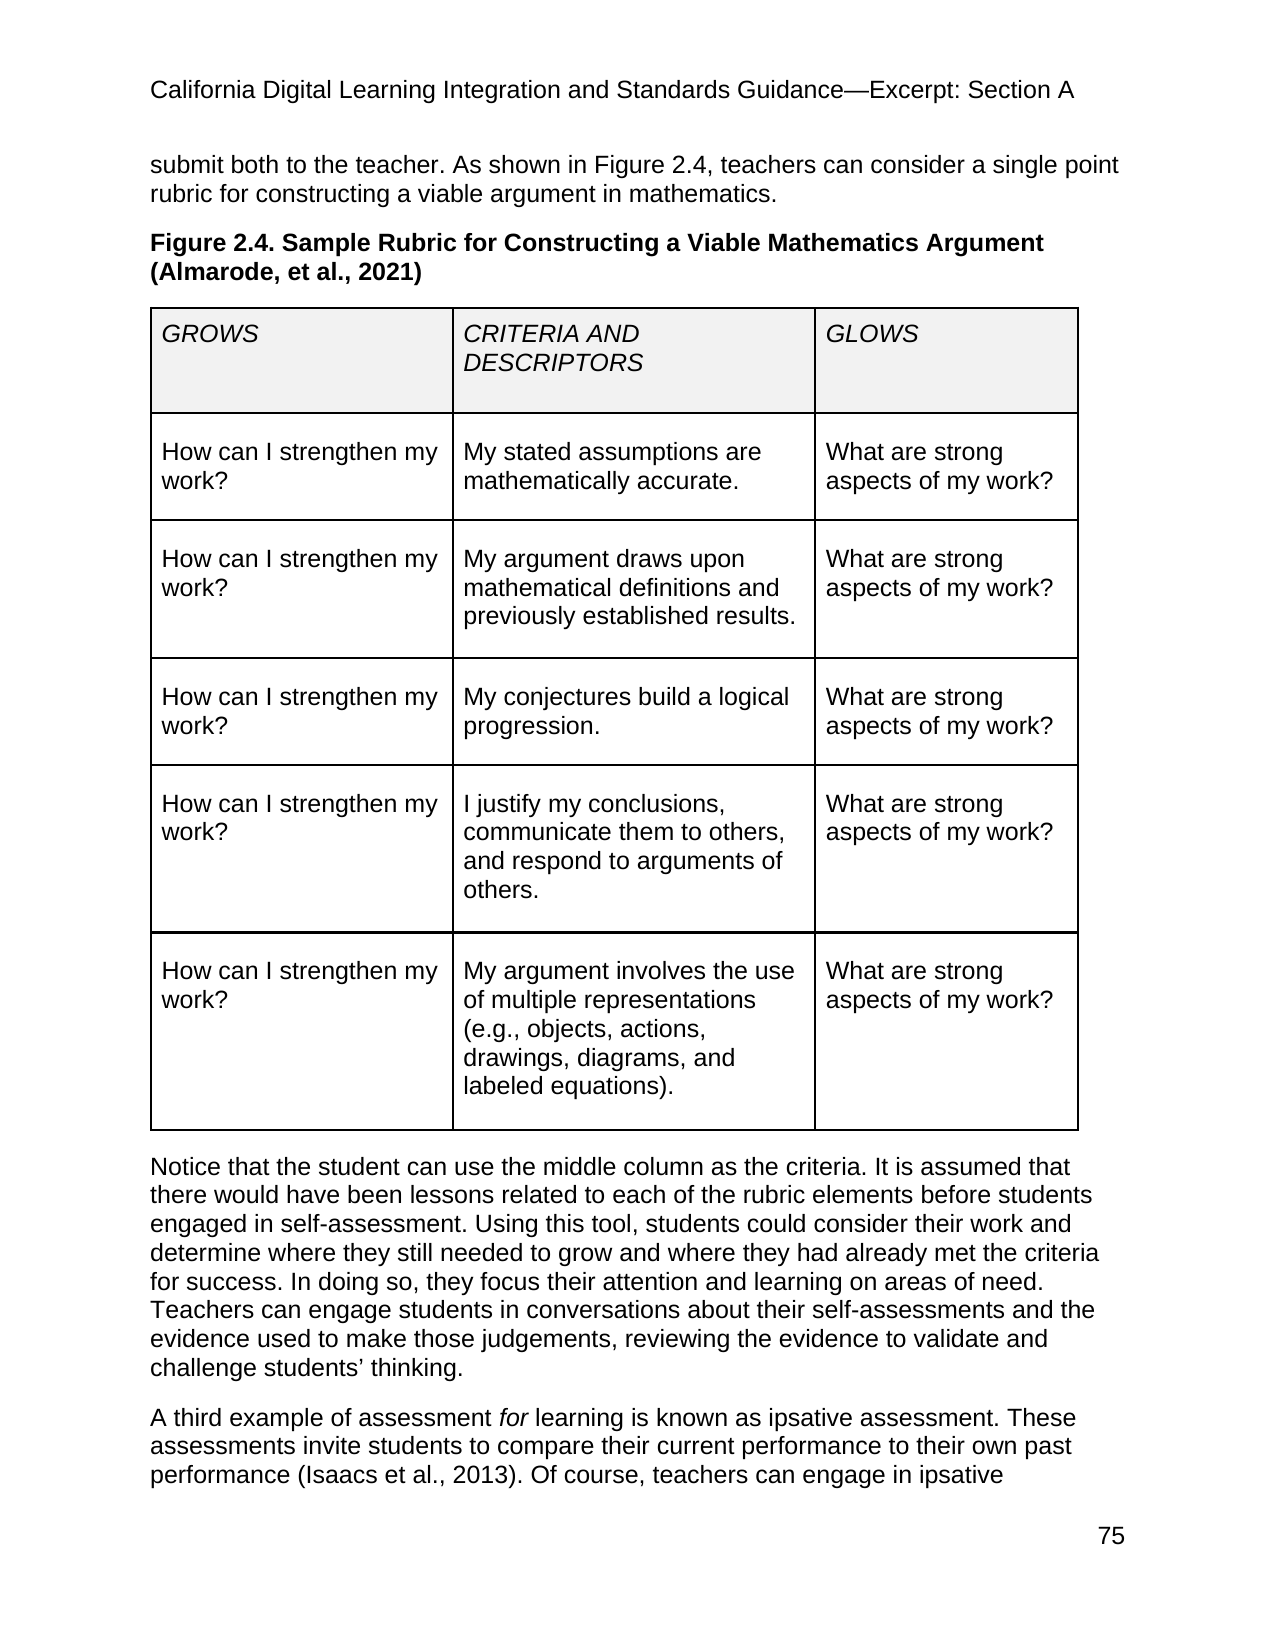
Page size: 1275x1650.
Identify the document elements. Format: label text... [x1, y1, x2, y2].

table_cell What are strong aspects of my work? [816, 659, 1077, 764]
table_cell What are strong aspects of my work? [816, 521, 1077, 657]
table_header GROWS [152, 309, 452, 412]
table_cell What are strong aspects of my work? [816, 934, 1077, 1129]
table_cell How can I strengthen my work? [152, 659, 452, 764]
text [150, 1402, 1125, 1489]
text Notice that the student can use the middle column as the criteria. It is assumed that there would have been lessons related to each of the rubric elements before students engaged in self-assessment. Using this tool, students could consider their work and determine where they still needed to grow and where they had already met the criteria for success. In doing so, they focus their attention and learning on areas of need. Teachers can engage students in conversations about their self-assessments and the evidence used to make those judgements, reviewing the evidence to validate and challenge students’ thinking. [150, 1152, 1125, 1382]
table_cell My stated assumptions are mathematically accurate. [454, 414, 814, 519]
table_cell What are strong aspects of my work? [816, 766, 1077, 931]
table_cell I justify my conclusions, communicate them to others, and respond to arguments of others. [454, 766, 814, 931]
text Figure 2.4. Sample Rubric for Constructing a Viable Mathematics Argument (Almarode, et al., 2021) [150, 228, 1125, 286]
table_cell My conjectures build a logical progression. [454, 659, 814, 764]
table_header CRITERIA AND DESCRIPTORS [454, 309, 814, 412]
table_header GLOWS [816, 309, 1077, 412]
table_cell How can I strengthen my work? [152, 934, 452, 1129]
table_cell How can I strengthen my work? [152, 414, 452, 519]
table_cell How can I strengthen my work? [152, 521, 452, 657]
table_cell My argument draws upon mathematical definitions and previously established results. [454, 521, 814, 657]
table_cell How can I strengthen my work? [152, 766, 452, 931]
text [150, 150, 1125, 207]
table_cell My argument involves the use of multiple representations (e.g., objects, actions, drawings, diagrams, and labeled equations). [454, 934, 814, 1129]
table_cell What are strong aspects of my work? [816, 414, 1077, 519]
